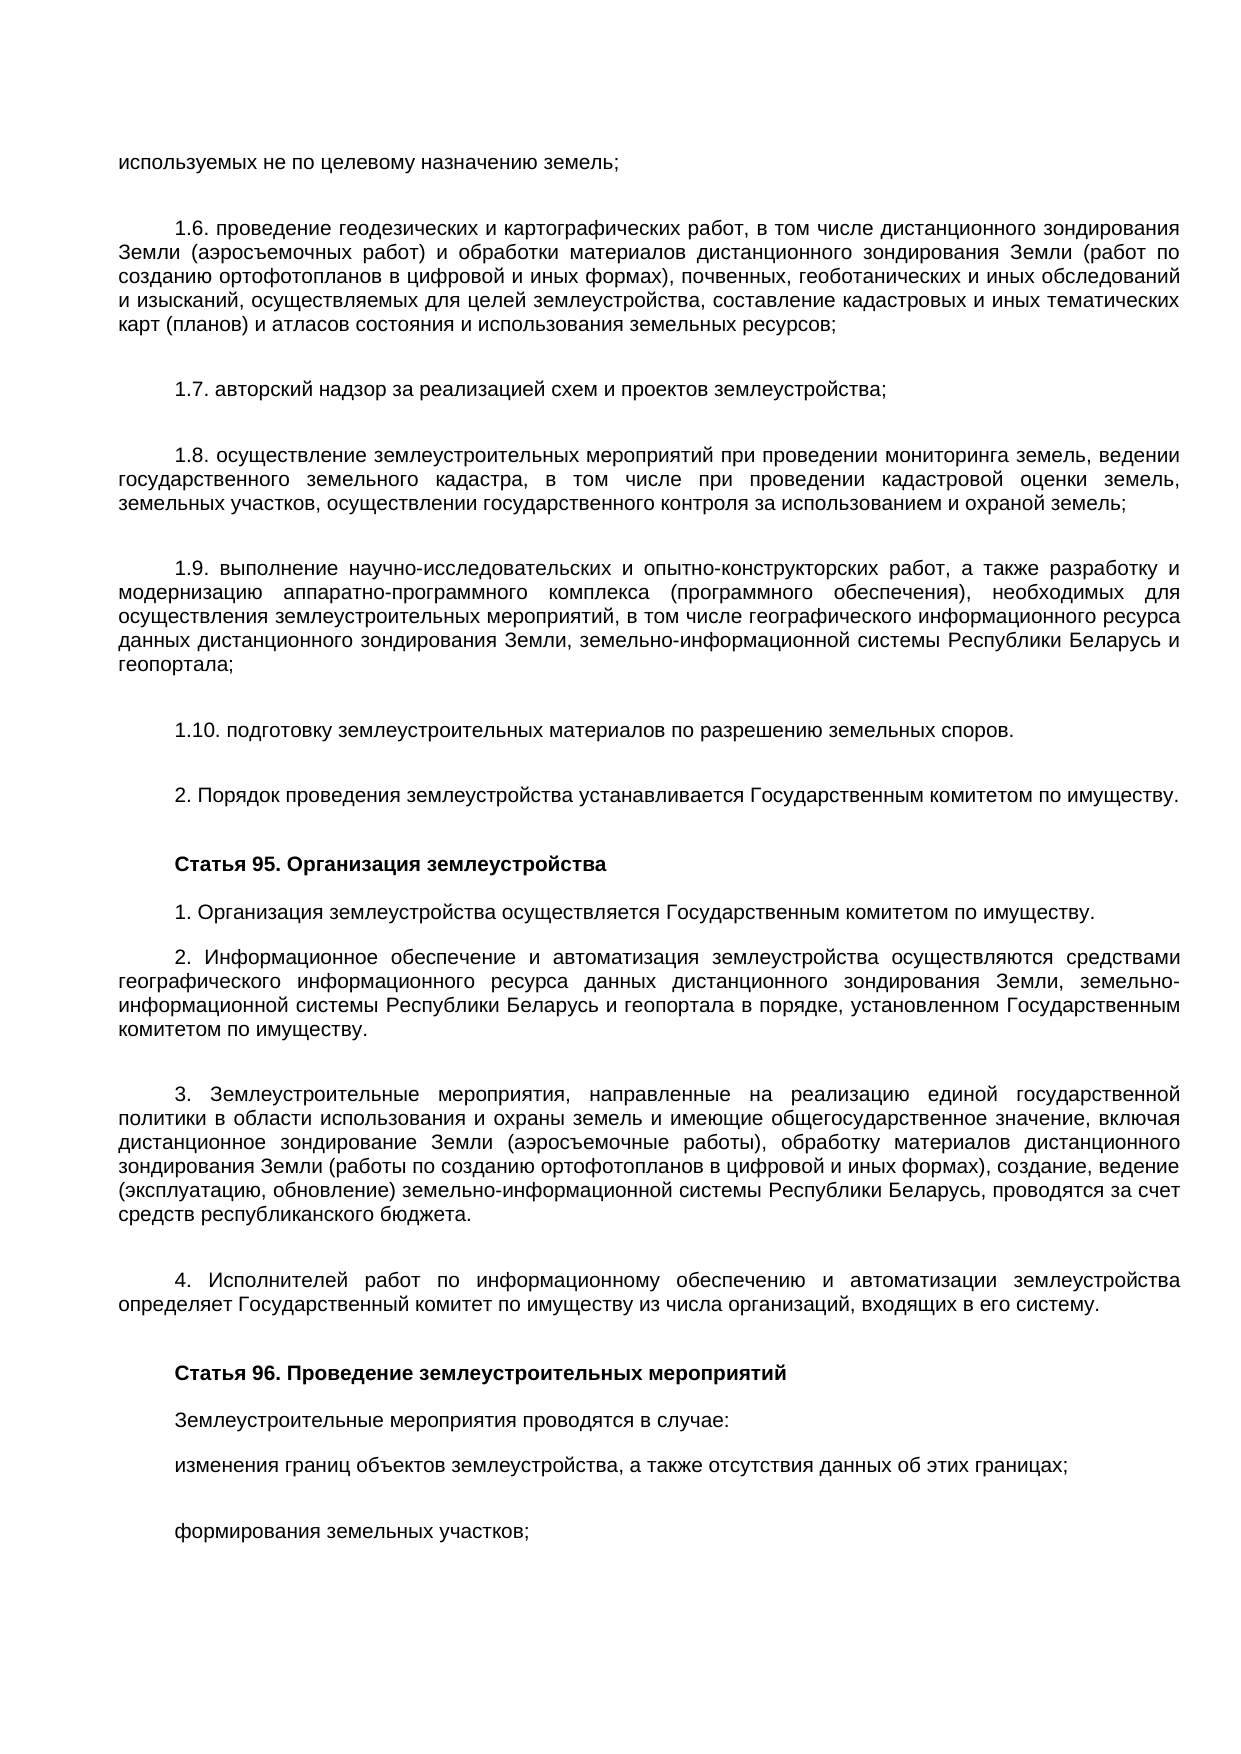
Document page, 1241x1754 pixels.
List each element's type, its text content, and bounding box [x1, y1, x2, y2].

text 4. Исполнителей работ по информационному обеспечению и автоматизации землеустройства определяет Государственный комитет по имуществу из числа организаций, входящих в его систему. [118, 1268, 1181, 1316]
text 2. Порядок проведения землеустройства устанавливается Государственным комитетом по имуществу. [118, 783, 1181, 807]
text формирования земельных участков; [118, 1519, 1181, 1543]
text 1.8. осуществление землеустроительных мероприятий при проведении мониторинга земель, ведении государственного земельного кадастра, в том числе при проведении кадастровой оценки земель, земельных участков, осуществлении государственного контроля за использованием и охраной земель; [118, 443, 1181, 514]
text Статья 95. Организация землеустройства [118, 852, 1181, 876]
text 1. Организация землеустройства осуществляется Государственным комитетом по имуществу. [118, 900, 1181, 924]
text 2. Информационное обеспечение и автоматизация землеустройства осуществляются средствами географического информационного ресурса данных дистанционного зондирования Земли, земельно-информационной системы Республики Беларусь и геопортала в порядке, установленном Государственным комитетом по имуществу. [118, 945, 1181, 1041]
text 1.10. подготовку землеустроительных материалов по разрешению земельных споров. [118, 718, 1181, 742]
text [118, 150, 1181, 174]
text 3. Землеустроительные мероприятия, направленные на реализацию единой государственной политики в области использования и охраны земель и имеющие общегосударственное значение, включая дистанционное зондирование Земли (аэросъемочные работы), обработку материалов дистанционного зондирования Земли (работы по созданию ортофотопланов в цифровой и иных формах), создание, ведение (эксплуатацию, обновление) земельно-информационной системы Республики Беларусь, проводятся за счет средств республиканского бюджета. [118, 1082, 1181, 1226]
text изменения границ объектов землеустройства, а также отсутствия данных об этих границах; [118, 1453, 1181, 1477]
text Землеустроительные мероприятия проводятся в случае: [118, 1408, 1181, 1432]
text Статья 96. Проведение землеустроительных мероприятий [118, 1360, 1181, 1384]
text 1.6. проведение геодезических и картографических работ, в том числе дистанционного зондирования Земли (аэросъемочных работ) и обработки материалов дистанционного зондирования Земли (работ по созданию ортофотопланов в цифровой и иных формах), почвенных, геоботанических и иных обследований и изысканий, осуществляемых для целей землеустройства, составление кадастровых и иных тематических карт (планов) и атласов состояния и использования земельных ресурсов; [118, 216, 1181, 335]
text 1.9. выполнение научно-исследовательских и опытно-конструкторских работ, а также разработку и модернизацию аппаратно-программного комплекса (программного обеспечения), необходимых для осуществления землеустроительных мероприятий, в том числе географического информационного ресурса данных дистанционного зондирования Земли, земельно-информационной системы Республики Беларусь и геопортала; [118, 556, 1181, 676]
text 1.7. авторский надзор за реализацией схем и проектов землеустройства; [118, 377, 1181, 401]
